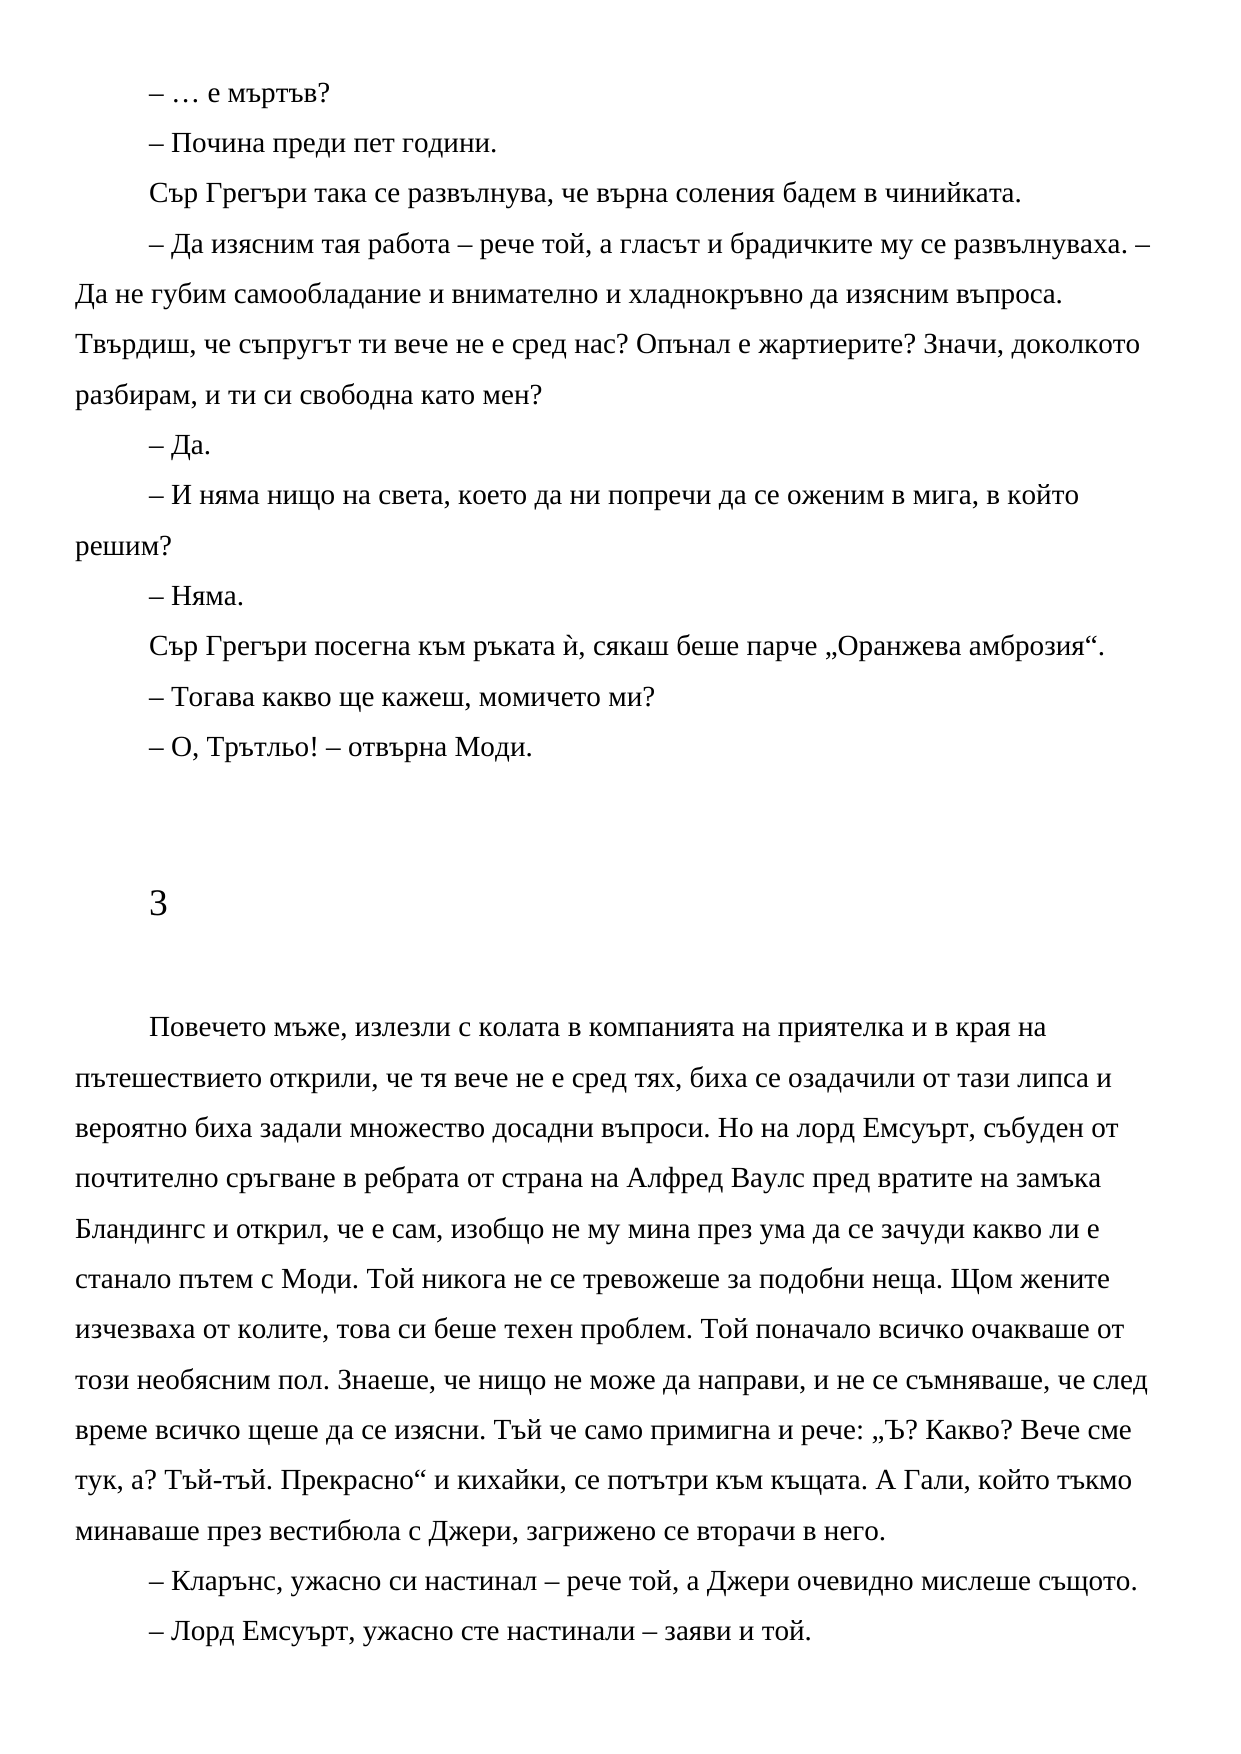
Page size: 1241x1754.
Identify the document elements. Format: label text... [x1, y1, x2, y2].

text – И няма нищо на света, което да ни попречи да се оженим в мига, в който решим? [75, 477, 1165, 561]
text Сър Грегъри посегна към ръката ѝ, сякаш беше парче „Оранжева амброзия“. [75, 628, 1165, 662]
text – … е мъртъв? [75, 75, 1165, 108]
text Повечето мъже, излезли с колата в компанията на приятелка и в края на пътешествието открили, че тя вече не е сред тях, биха се озадачили от тази липса и вероятно биха задали множество досадни въпроси. Но на лорд Емсуърт, събуден от почтително сръгване в ребрата от страна на Алфред Ваулс пред вратите на замъка Бландингс и открил, че е сам, изобщо не му мина през ума да се зачуди какво ли е станало пътем с Моди. Той никога не се тревожеше за подобни неща. Щом жените изчезваха от колите, това си беше техен проблем. Той поначало всичко очакваше от този необясним пол. Знаеше, че нищо не може да направи, и не се съмняваше, че след време всичко щеше да се изясни. Тъй че само примигна и рече: „Ъ? Какво? Вече сме тук, а? Тъй-тъй. Прекрасно“ и кихайки, се потътри към къщата. А Гали, който тъкмо минаваше през вестибюла с Джери, загрижено се вторачи в него. [75, 1009, 1165, 1546]
text Сър Грегъри така се развълнува, че върна соления бадем в чинийката. [75, 176, 1165, 209]
text – Кларънс, ужасно си настинал – рече той, а Джери очевидно мислеше същото. [75, 1563, 1165, 1597]
subtitle 3 [75, 880, 1165, 923]
text – Няма. [75, 578, 1165, 612]
text – Тогава какво ще кажеш, момичето ми? [75, 679, 1165, 712]
text – Да изясним тая работа – рече той, а гласът и брадичките му се развълнуваха. – Да не губим самообладание и внимателно и хладнокръвно да изясним въпроса. Твърдиш, че съпругът ти вече не е сред нас? Опънал е жартиерите? Значи, доколкото разбирам, и ти си свободна като мен? [75, 226, 1165, 410]
text – Почина преди пет години. [75, 125, 1165, 159]
text – Да. [75, 427, 1165, 461]
text – О, Трътльо! – отвърна Моди. [75, 729, 1165, 763]
text – Лорд Емсуърт, ужасно сте настинали – заяви и той. [75, 1613, 1165, 1647]
